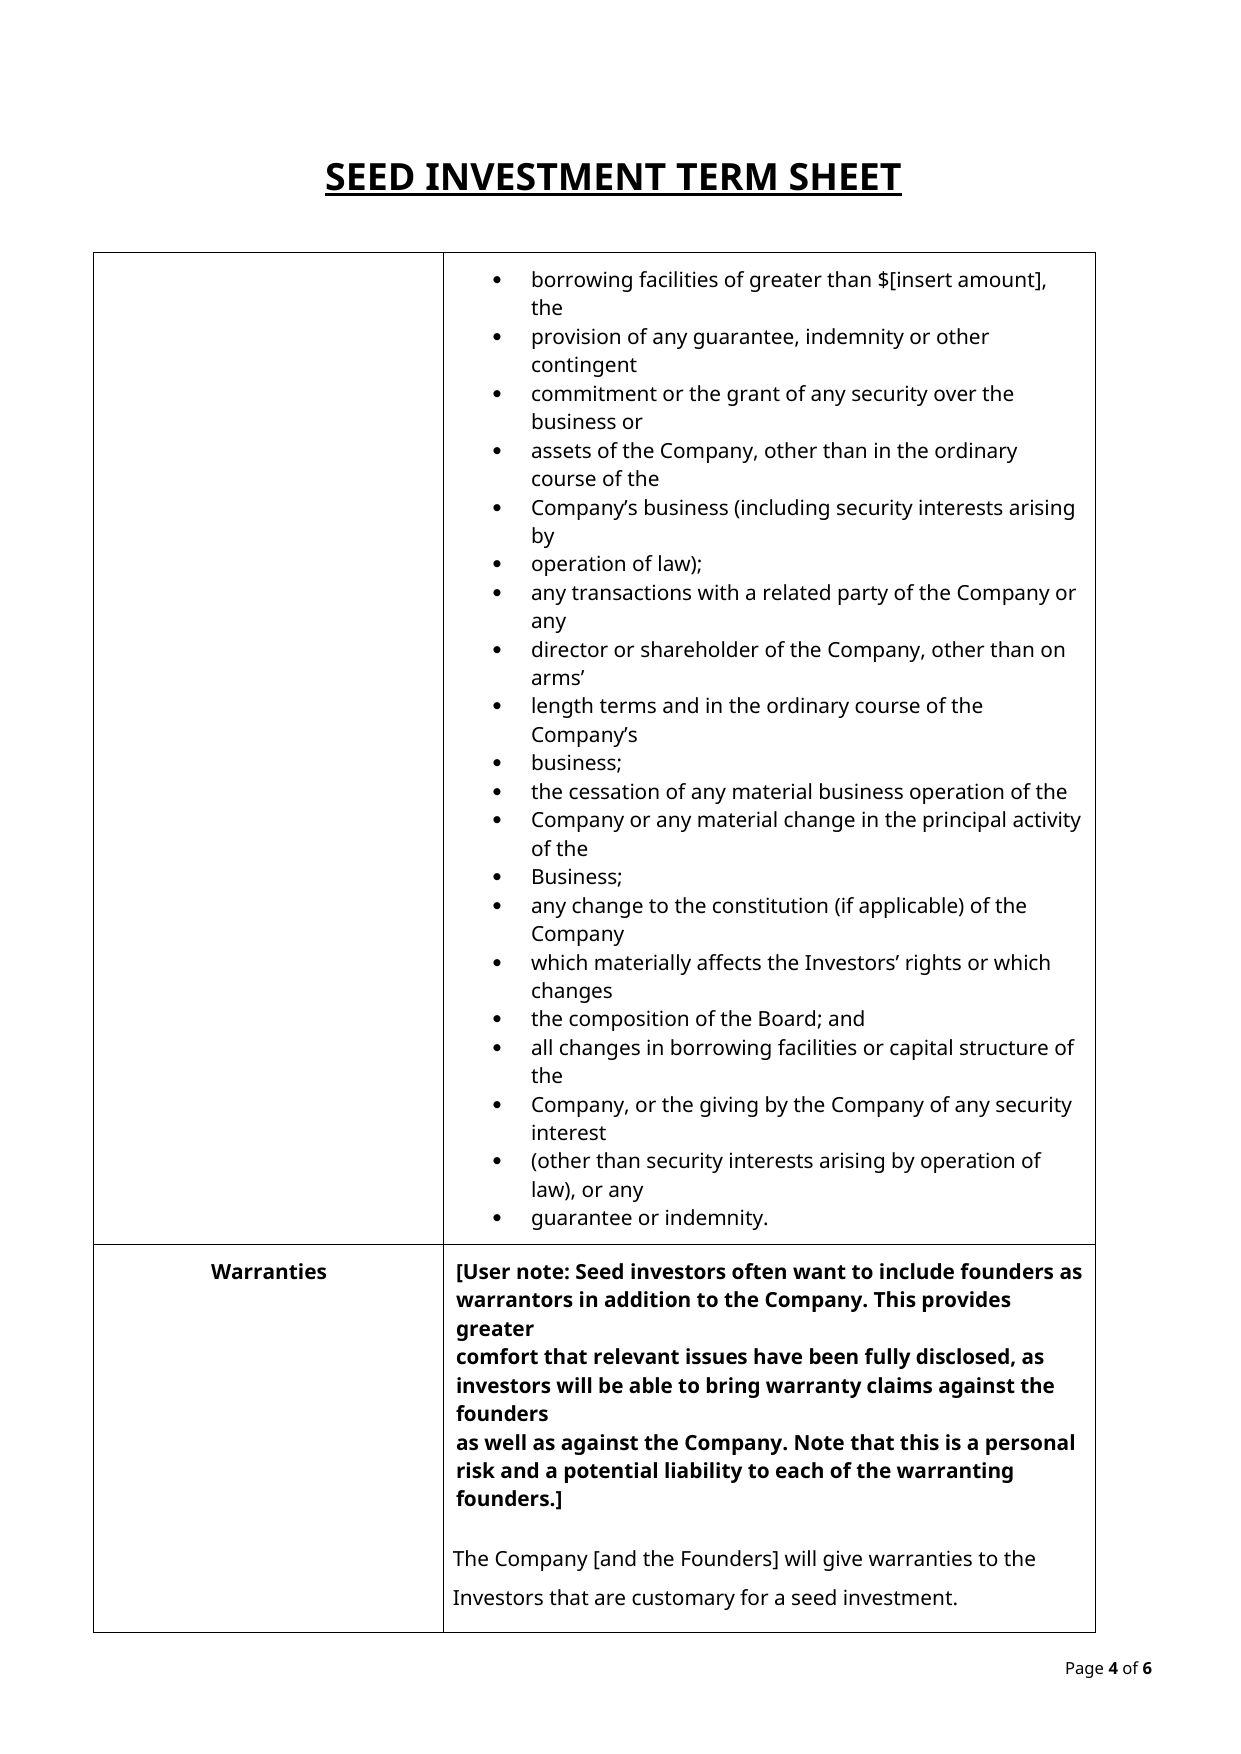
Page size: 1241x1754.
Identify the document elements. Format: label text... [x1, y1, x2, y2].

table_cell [94, 253, 443, 1244]
table_cell Warranties [94, 1245, 443, 1632]
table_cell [444, 253, 1095, 1244]
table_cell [444, 1245, 1095, 1632]
